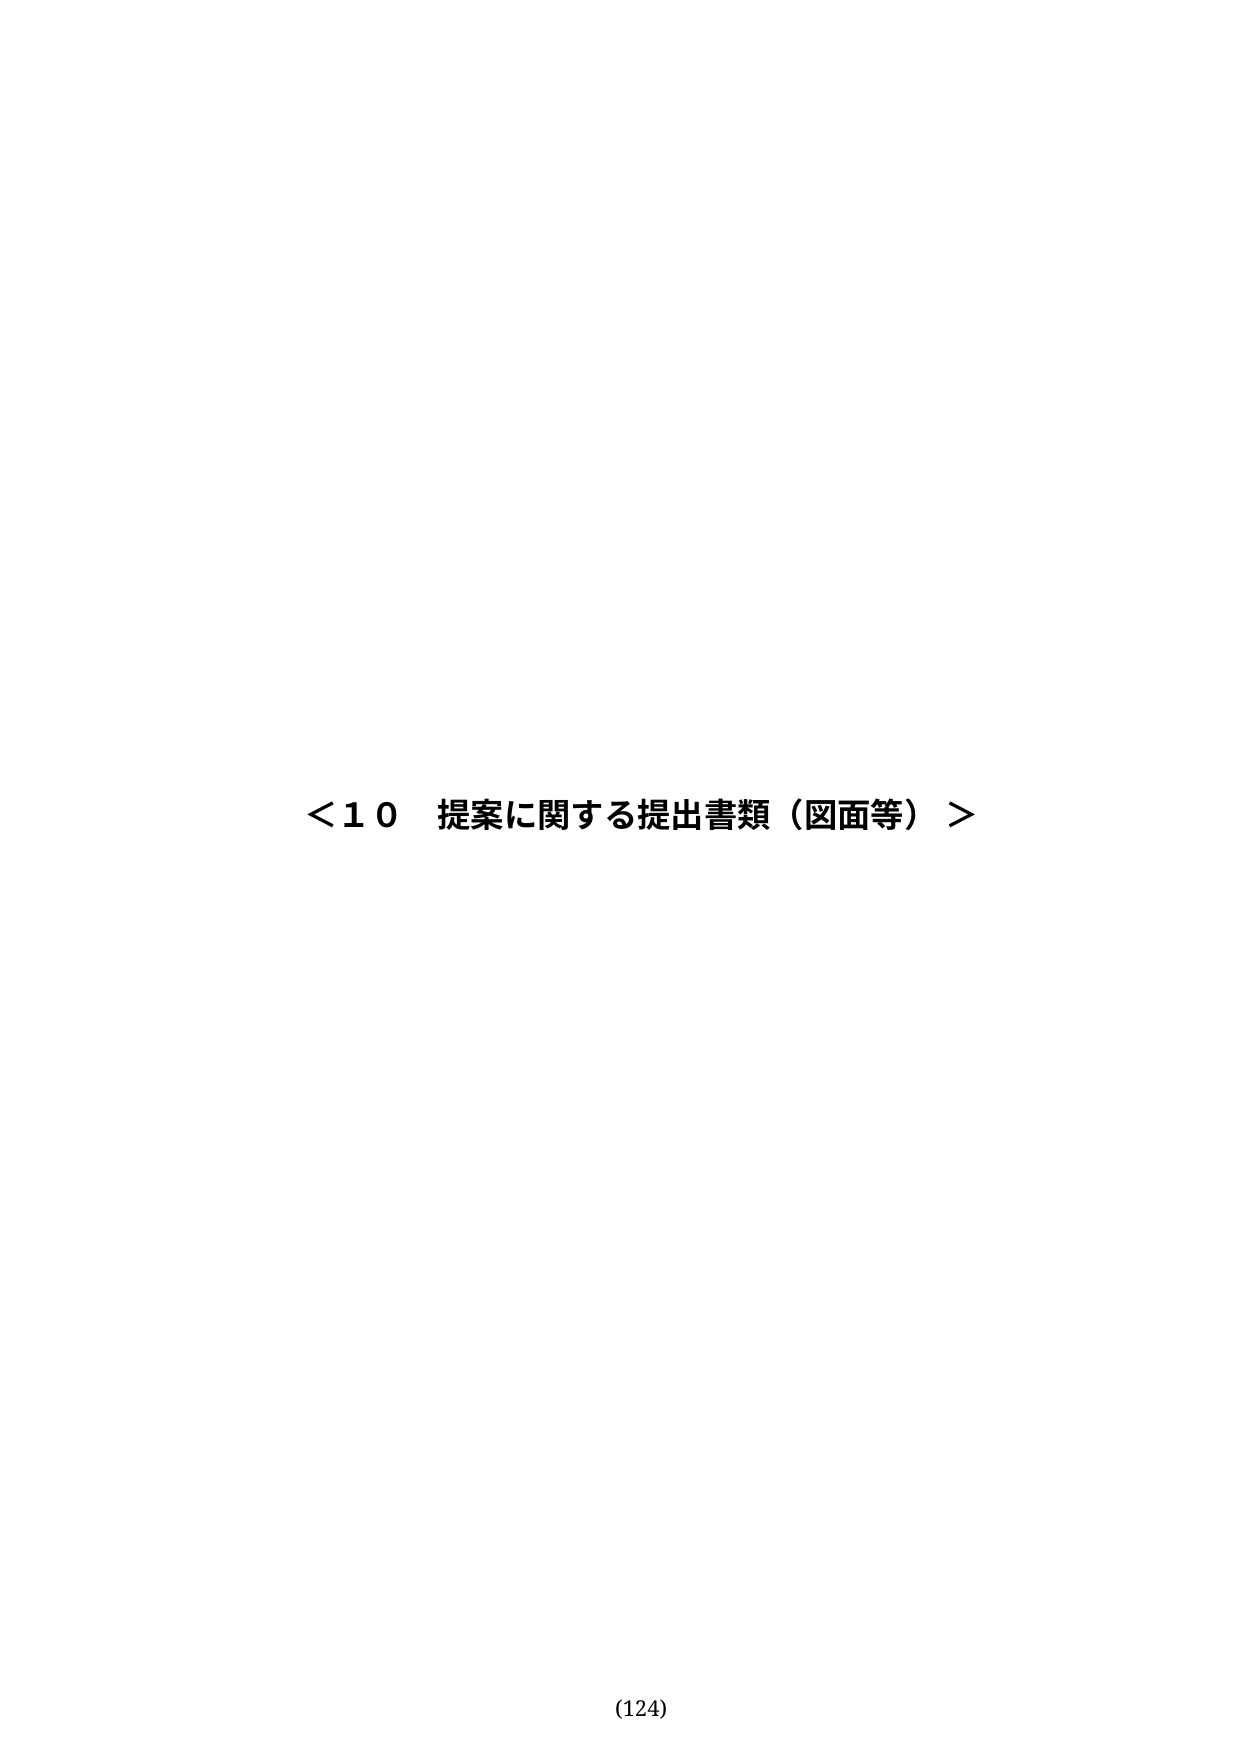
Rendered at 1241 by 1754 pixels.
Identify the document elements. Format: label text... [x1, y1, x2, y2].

text ＜１０ 提案に関する提出書類（図面等） ＞ [135, 781, 1146, 845]
